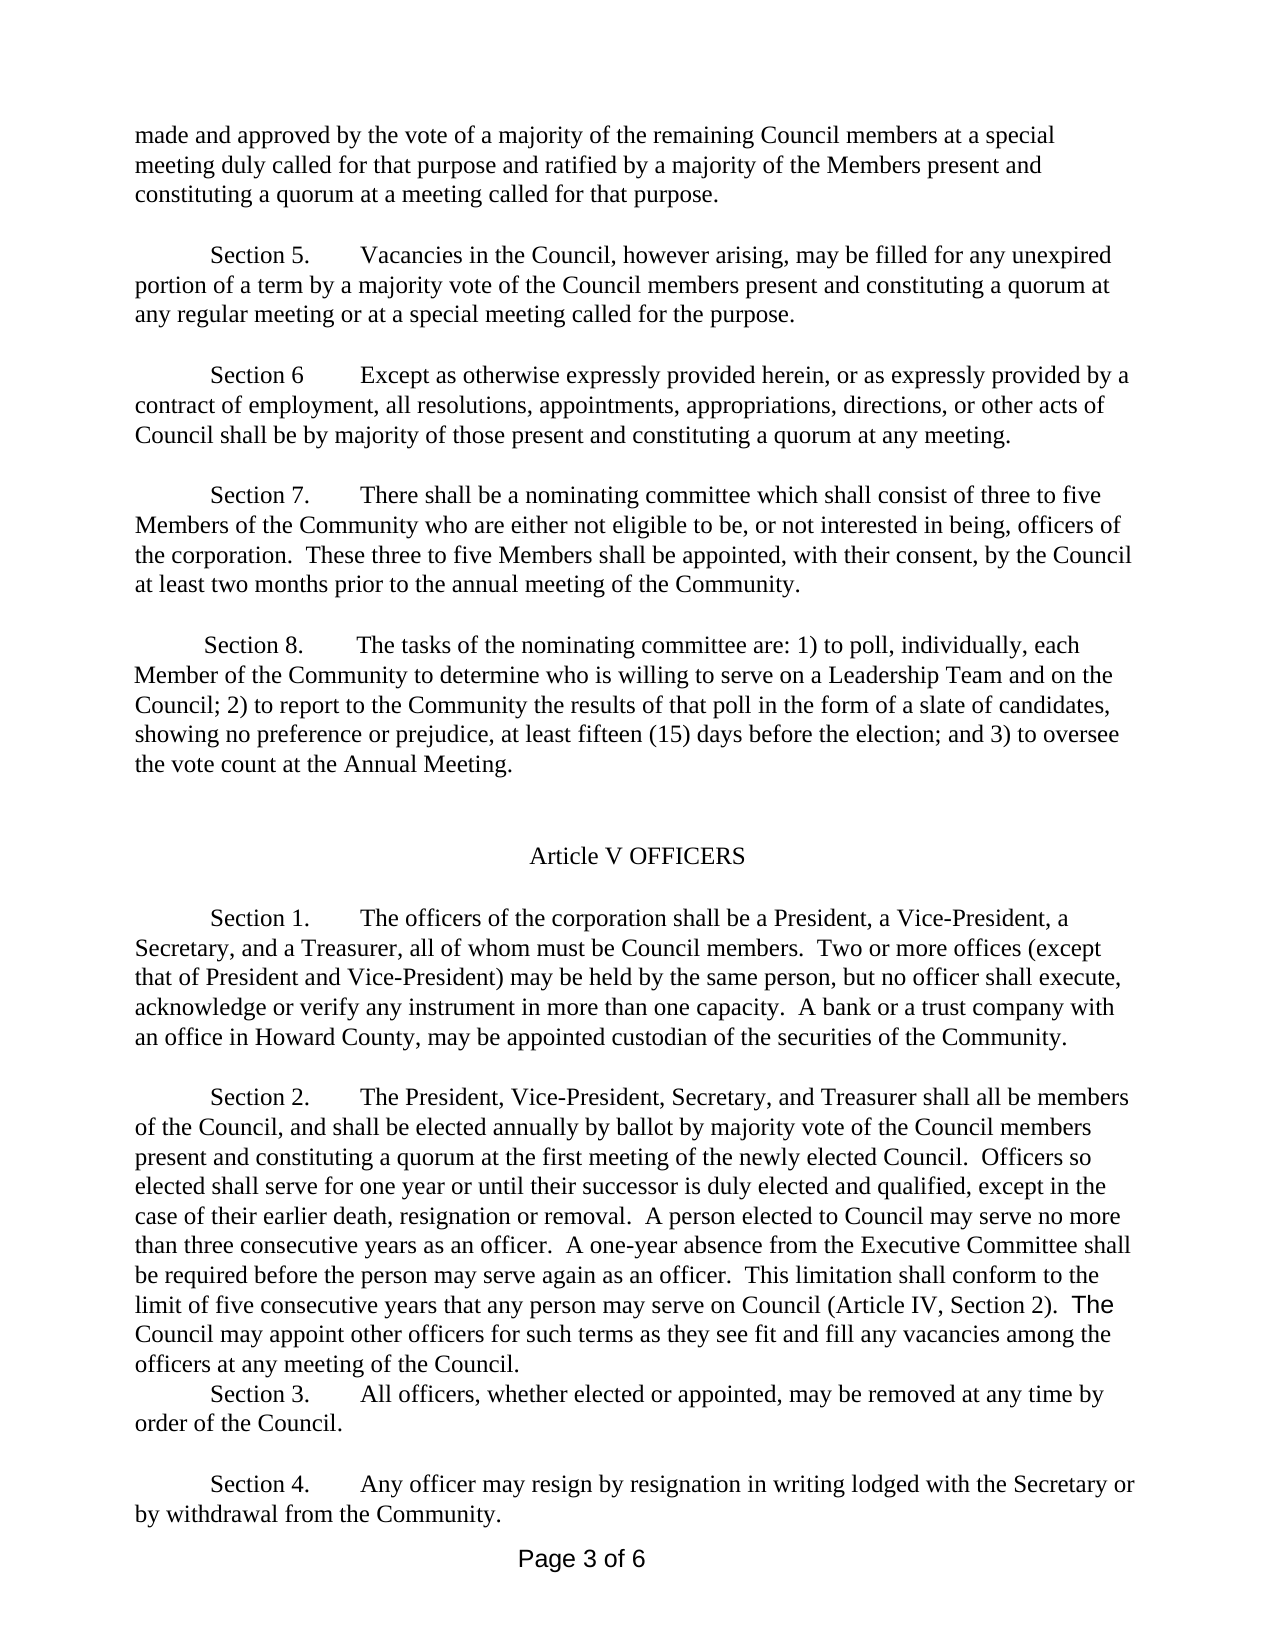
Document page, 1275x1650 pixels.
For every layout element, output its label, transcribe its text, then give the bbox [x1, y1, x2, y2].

text Section 1. The officers of the corporation shall be a President, a Vice-President, a Secretary, and a Treasurer, all of whom must be Council members. Two or more offices (except that of President and Vice-President) may be held by the same person, but no officer shall execute, acknowledge or verify any instrument in more than one capacity. A bank or a trust company with an office in Howard County, may be appointed custodian of the securities of the Community. [133, 903, 1139, 1050]
text Section 2. The President, Vice-President, Secretary, and Treasurer shall all be members of the Council, and shall be elected annually by ballot by majority vote of the Council members present and constituting a quorum at the first meeting of the newly elected Council. Officers so elected shall serve for one year or until their successor is duly elected and qualified, except in the case of their earlier death, resignation or removal. A person elected to Council may serve no more than three consecutive years as an officer. A one-year absence from the Executive Committee shall be required before the person may serve again as an officer. This limitation shall conform to the limit of five consecutive years that any person may serve on Council (Article IV, Section 2). The Council may appoint other officers for such terms as they see fit and fill any vacancies among the officers at any meeting of the Council. [133, 1082, 1139, 1378]
subtitle Article V OFFICERS [136, 841, 1139, 870]
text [133, 120, 1139, 208]
text Section 3. All officers, whether elected or appointed, may be removed at any time by order of the Council. [133, 1379, 1139, 1437]
text Section 6 Except as otherwise expressly provided herein, or as expressly provided by a contract of employment, all resolutions, appointments, appropriations, directions, or other acts of Council shall be by majority of those present and constituting a quorum at any meeting. [133, 360, 1139, 448]
text Section 4. Any officer may resign by resignation in writing lodged with the Secretary or by withdrawal from the Community. [133, 1469, 1139, 1528]
text Member of the Community to determine who is willing to serve on a Leadership Team and on the Council; 2) to report to the Community the results of that poll in the form of a slate of candidates, showing no preference or prejudice, at least fifteen (15) days before the election; and 3) to oversee the vote count at the Annual Meeting. [133, 660, 1139, 778]
text Section 5. Vacancies in the Council, however arising, may be filled for any unexpired portion of a term by a majority vote of the Council members present and constituting a quorum at any regular meeting or at a special meeting called for the purpose. [133, 240, 1139, 328]
text Section 8. The tasks of the nominating committee are: 1) to poll, individually, each [133, 630, 1139, 659]
text Section 7. There shall be a nominating committee which shall consist of three to five Members of the Community who are either not eligible to be, or not interested in being, officers of the corporation. These three to five Members shall be appointed, with their consent, by the Council at least two months prior to the annual meeting of the Community. [133, 481, 1139, 598]
